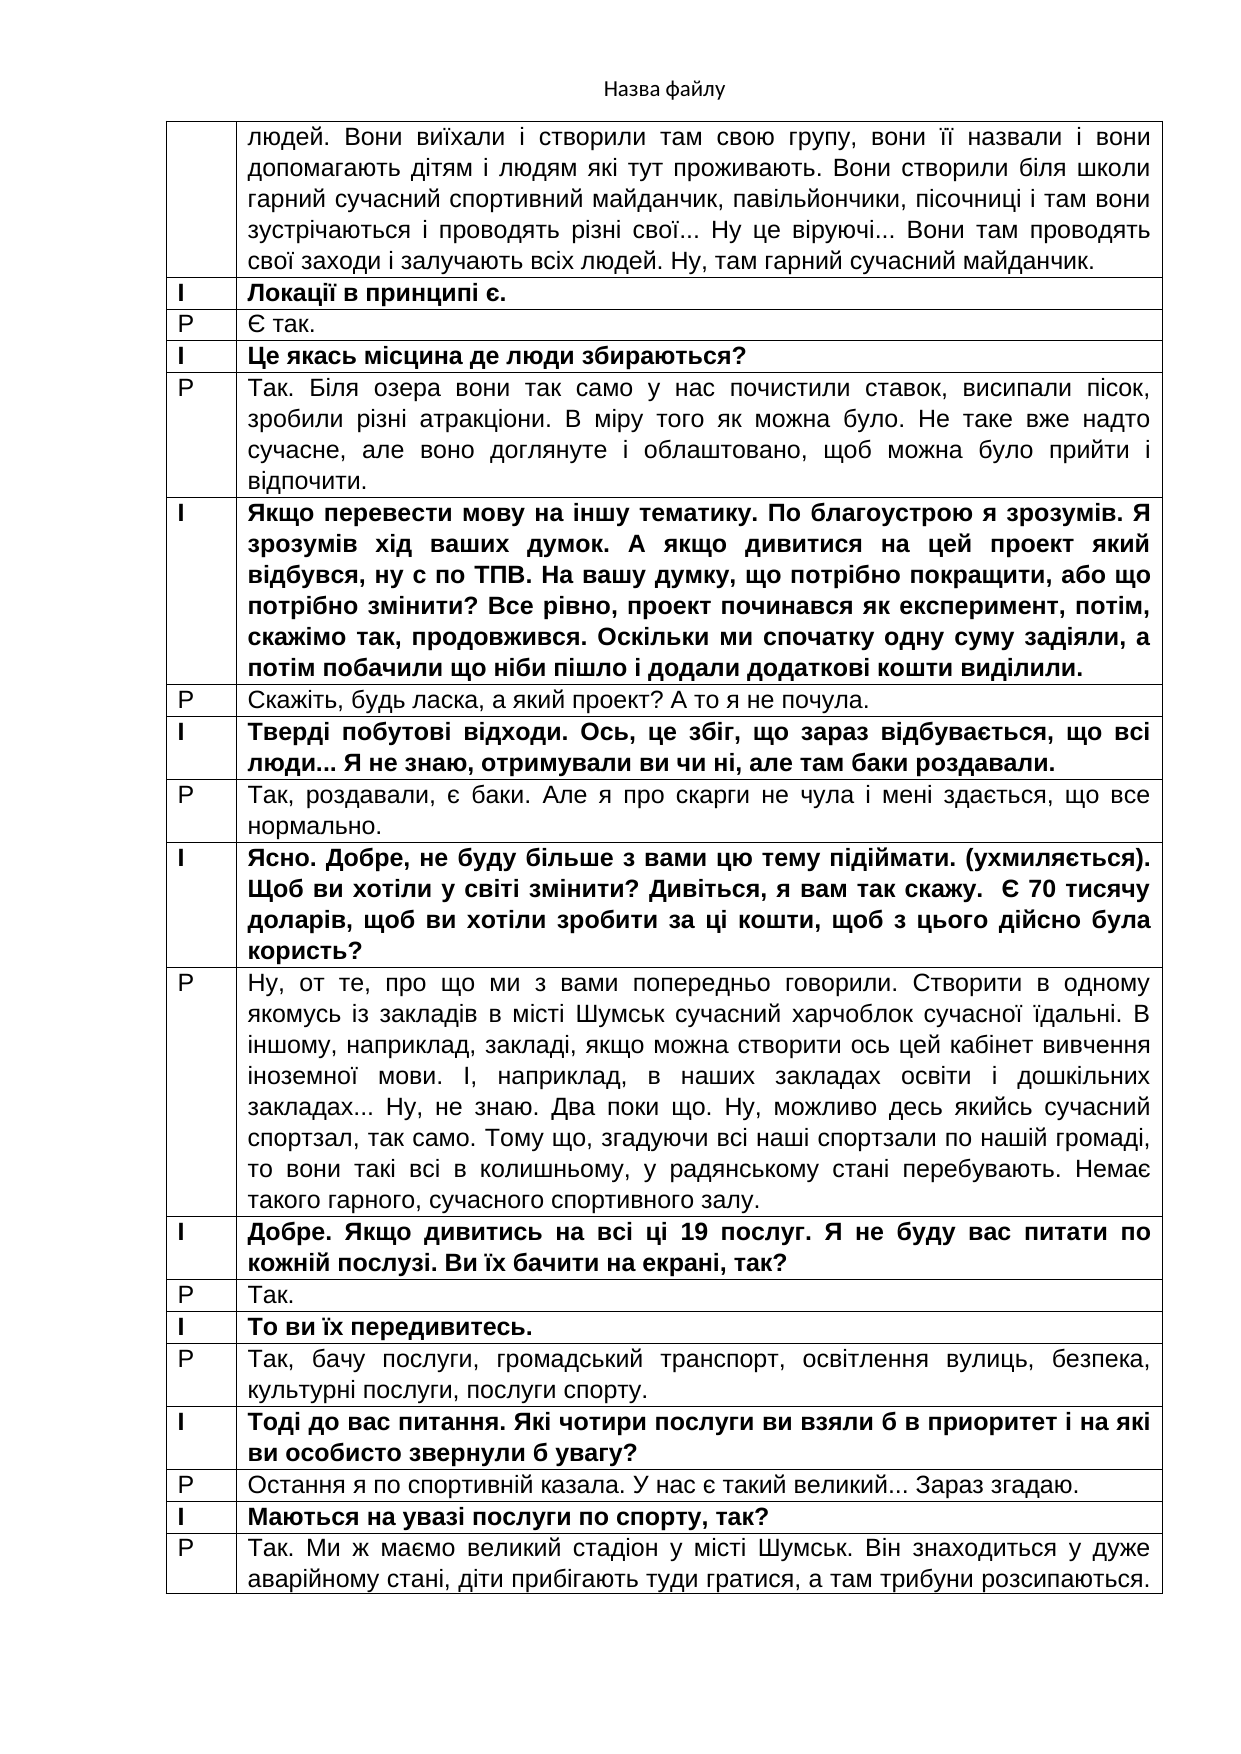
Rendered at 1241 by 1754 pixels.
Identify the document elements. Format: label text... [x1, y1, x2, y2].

table_cell І [167, 843, 236, 967]
table_cell Маються на увазі послуги по спорту, так? [237, 1502, 1162, 1532]
table_cell І [167, 1407, 236, 1469]
table_cell Р [167, 310, 236, 340]
table_cell Тверді побутові відходи. Ось, це збіг, що зараз відбувається, що всі люди... Я не знаю, отримували ви чи ні, але там баки роздавали. [237, 717, 1162, 779]
table_cell Добре. Якщо дивитись на всі ці 19 послуг. Я не буду вас питати по кожній послузі. Ви їх бачити на екрані, так? [237, 1217, 1162, 1279]
table_cell Якщо перевести мову на іншу тематику. По благоустрою я зрозумів. Я зрозумів хід ваших думок. А якщо дивитися на цей проект який відбувся, ну с по ТПВ. На вашу думку, що потрібно покращити, або що потрібно змінити? Все рівно, проект починався як експеримент, потім, скажімо так, продовжився. Оскільки ми спочатку одну суму задіяли, а потім побачили що ніби пішло і додали додаткові кошти виділили. [237, 498, 1162, 684]
table_cell Локації в принципі є. [237, 278, 1162, 308]
table_cell Так. Біля озера вони так само у нас почистили ставок, висипали пісок, зробили різні атракціони. В міру того як можна було. Не таке вже надто сучасне, але воно доглянуте і облаштовано, щоб можна було прийти і відпочити. [237, 373, 1162, 497]
table_cell І [167, 498, 236, 684]
table_cell Ну, от те, про що ми з вами попередньо говорили. Створити в одному якомусь із закладів в місті Шумськ сучасний харчоблок сучасної їдальні. В іншому, наприклад, закладі, якщо можна створити ось цей кабінет вивчення іноземної мови. І, наприклад, в наших закладах освіти і дошкільних закладах... Ну, не знаю. Два поки що. Ну, можливо десь якийсь сучасний спортзал, так само. Тому що, згадуючи всі наші спортзали по нашій громаді, то вони такі всі в колишньому, у радянському стані перебувають. Немає такого гарного, сучасного спортивного залу. [237, 968, 1162, 1216]
table_cell Так. [237, 1280, 1162, 1311]
table_cell Так, бачу послуги, громадський транспорт, освітлення вулиць, безпека, культурні послуги, послуги спорту. [237, 1344, 1162, 1406]
table_cell І [167, 717, 236, 779]
table_cell І [167, 1217, 236, 1279]
table_cell Є так. [237, 310, 1162, 340]
table_cell Скажіть, будь ласка, а який проект? А то я не почула. [237, 685, 1162, 716]
table_cell Р [167, 780, 236, 842]
table_cell Р [167, 1470, 236, 1501]
table_cell Р [167, 122, 236, 277]
table_cell Тоді до вас питання. Які чотири послуги ви взяли б в приоритет і на які ви особисто звернули б увагу? [237, 1407, 1162, 1469]
table_cell Ясно. Добре, не буду більше з вами цю тему підіймати. (ухмиляється). Щоб ви хотіли у світі змінити? Дивіться, я вам так скажу. Є 70 тисячу доларів, щоб ви хотіли зробити за ці кошти, щоб з цього дійсно була користь? [237, 843, 1162, 967]
table_cell Р [167, 968, 236, 1216]
table_cell І [167, 341, 236, 372]
table_cell І [167, 278, 236, 308]
table_cell Р [167, 373, 236, 497]
table_cell І [167, 1502, 236, 1532]
table_cell Остання я по спортивній казала. У нас є такий великий... Зараз згадаю. [237, 1470, 1162, 1501]
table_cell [237, 122, 1162, 277]
table_cell Р [167, 1344, 236, 1406]
table_cell То ви їх передивитесь. [237, 1312, 1162, 1343]
table_cell Це якась місцина де люди збираються? [237, 341, 1162, 372]
table_cell Так, роздавали, є баки. Але я про скарги не чула і мені здається, що все нормально. [237, 780, 1162, 842]
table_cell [237, 1534, 1162, 1593]
table_cell І [167, 1312, 236, 1343]
table_cell Р [167, 685, 236, 716]
table_cell Р [167, 1534, 236, 1593]
table_cell Р [167, 1280, 236, 1311]
